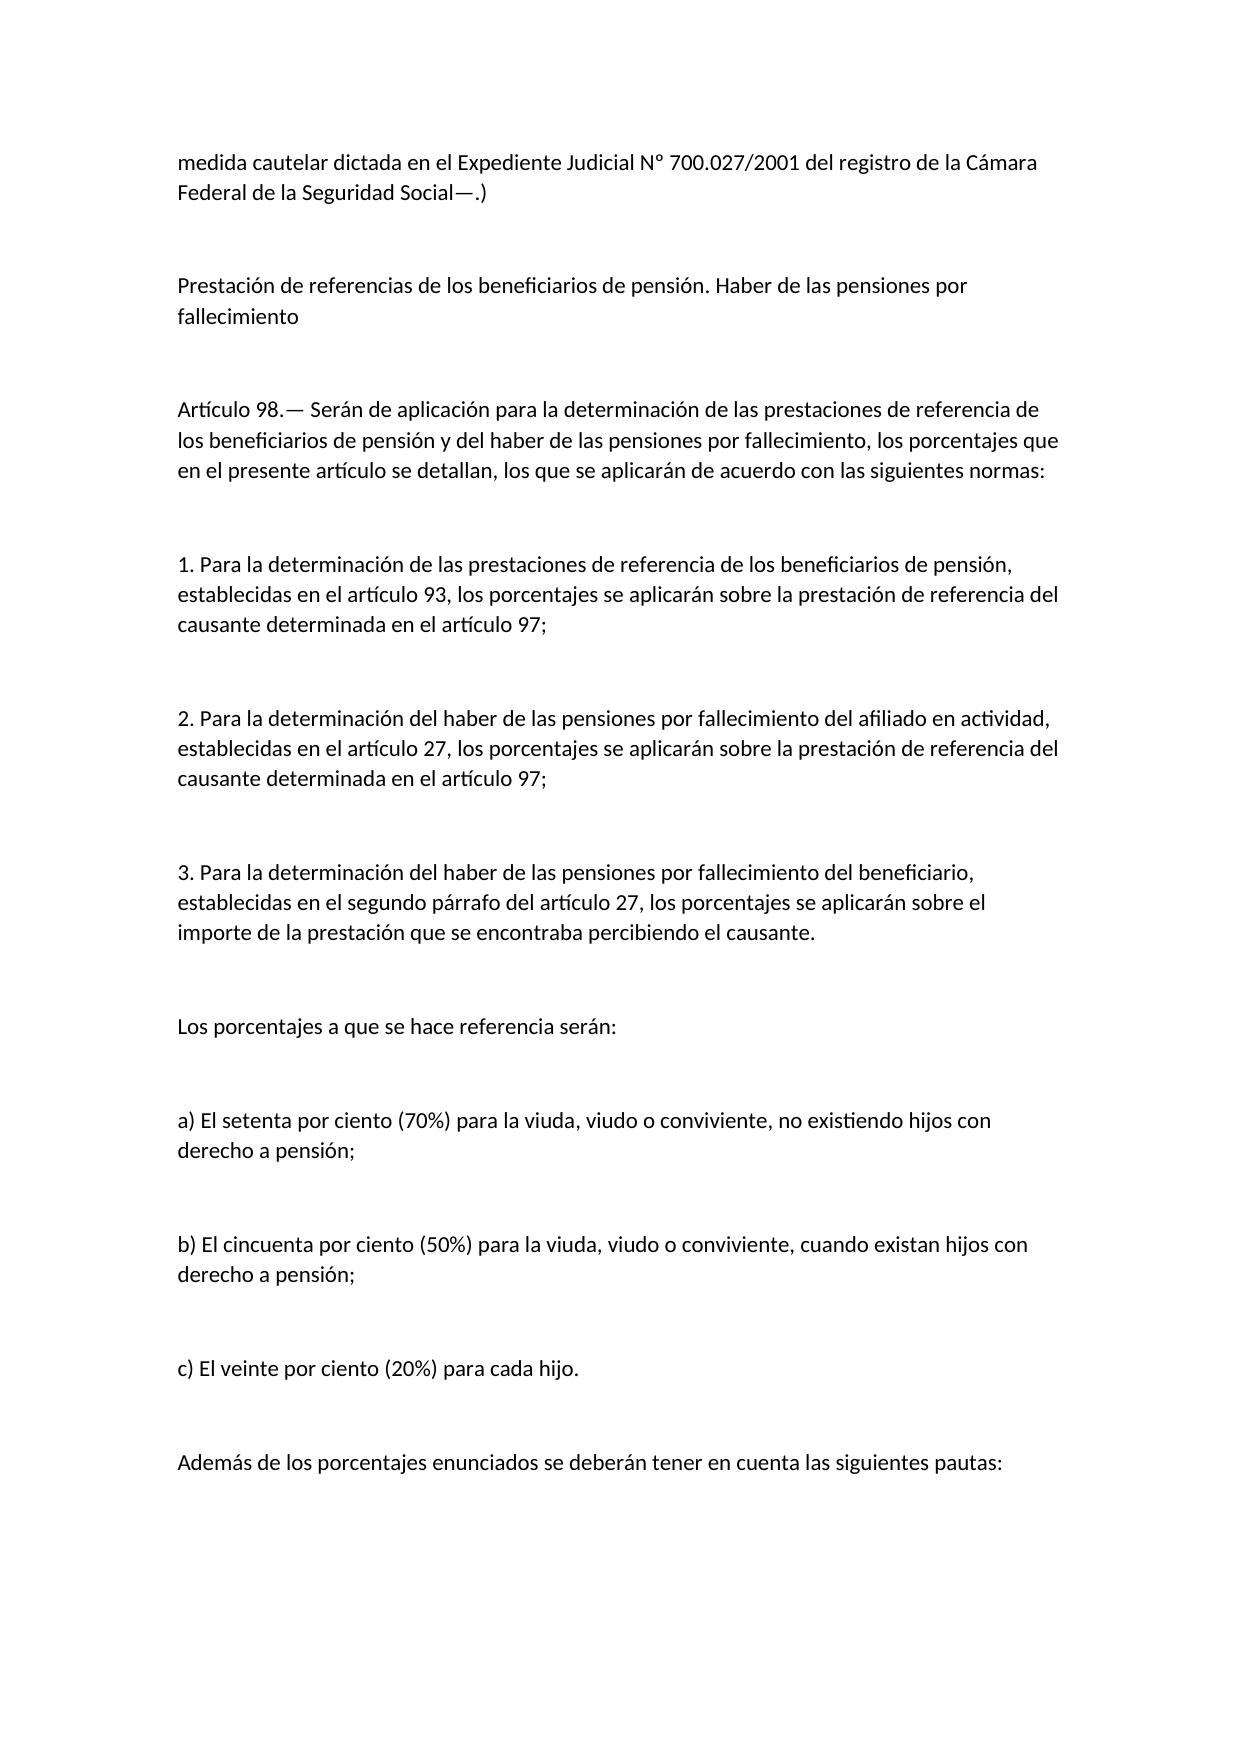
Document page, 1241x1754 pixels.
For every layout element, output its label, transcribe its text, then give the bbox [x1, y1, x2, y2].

text b) El cincuenta por ciento (50%) para la viuda, viudo o conviviente, cuando existan hijos con derecho a pensión; [177, 1230, 1063, 1288]
text Los porcentajes a que se hace referencia serán: [177, 1012, 1063, 1040]
text 1. Para la determinación de las prestaciones de referencia de los beneficiarios de pensión, establecidas en el artículo 93, los porcentajes se aplicarán sobre la prestación de referencia del causante determinada en el artículo 97; [177, 550, 1063, 638]
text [177, 148, 1063, 206]
text Artículo 98.— Serán de aplicación para la determinación de las prestaciones de referencia de los beneficiarios de pensión y del haber de las pensiones por fallecimiento, los porcentajes que en el presente artículo se detallan, los que se aplicarán de acuerdo con las siguientes normas: [177, 396, 1063, 484]
text a) El setenta por ciento (70%) para la viuda, viudo o conviviente, no existiendo hijos con derecho a pensión; [177, 1106, 1063, 1164]
text Prestación de referencias de los beneficiarios de pensión. Haber de las pensiones por fallecimiento [177, 272, 1063, 330]
text 2. Para la determinación del haber de las pensiones por fallecimiento del afiliado en actividad, establecidas en el artículo 27, los porcentajes se aplicarán sobre la prestación de referencia del causante determinada en el artículo 97; [177, 704, 1063, 792]
text 3. Para la determinación del haber de las pensiones por fallecimiento del beneficiario, establecidas en el segundo párrafo del artículo 27, los porcentajes se aplicarán sobre el importe de la prestación que se encontraba percibiendo el causante. [177, 858, 1063, 946]
text c) El veinte por ciento (20%) para cada hijo. [177, 1354, 1063, 1382]
text Además de los porcentajes enunciados se deberán tener en cuenta las siguientes pautas: [177, 1448, 1063, 1476]
